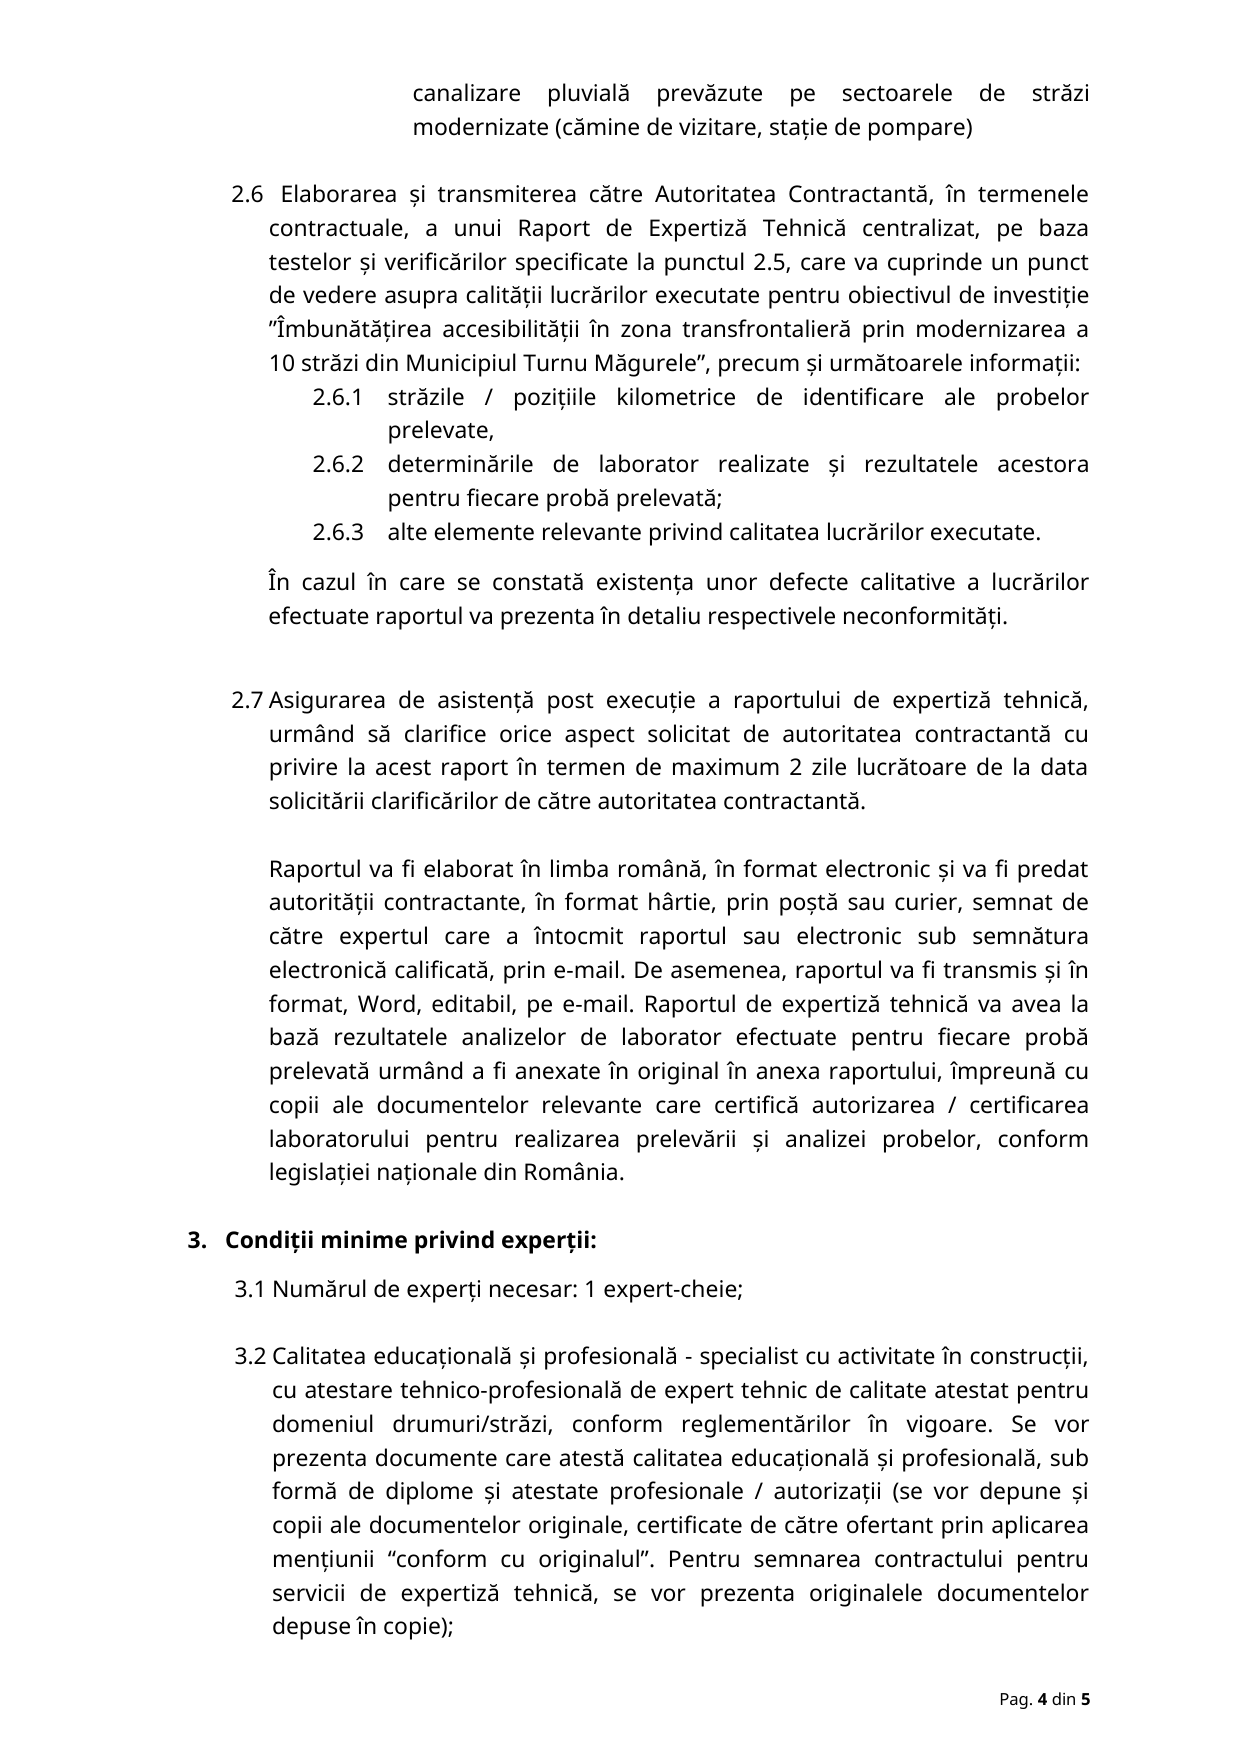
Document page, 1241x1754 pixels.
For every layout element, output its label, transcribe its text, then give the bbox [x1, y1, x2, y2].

list Raportul va fi elaborat în limba română, în format electronic și va fi predat autorității contractante, în format hârtie, prin poștă sau curier, semnat de către expertul care a întocmit raportul sau electronic sub semnătura electronică calificată, prin e-mail. De asemenea, raportul va fi transmis și în format, Word, editabil, pe e-mail. Raportul de expertiză tehnică va avea la bază rezultatele analizelor de laborator efectuate pentru fiecare probă prelevată urmând a fi anexate în original în anexa raportului, împreună cu copii ale documentelor relevante care certifică autorizarea / certificarea laboratorului pentru realizarea prelevării și analizei probelor, conform legislației naționale din România. [269, 853, 1090, 1188]
list Calitatea educațională și profesională - specialist cu activitate în construcții, cu atestare tehnico-profesională de expert tehnic de calitate atestat pentru domeniul drumuri/străzi, conform reglementărilor în vigoare. Se vor prezenta documente care atestă calitatea educațională și profesională, sub formă de diplome și atestate profesionale / autorizații (se vor depune și copii ale documentelor originale, certificate de către ofertant prin aplicarea mențiunii “conform cu originalul”. Pentru semnarea contractului pentru servicii de expertiză tehnică, se vor prezenta originalele documentelor depuse în copie); [234, 1340, 1090, 1642]
list Condiții minime privind experții: [187, 1224, 1090, 1255]
list Asigurarea de asistență post execuție a raportului de expertiză tehnică, urmând să clarifice orice aspect solicitat de autoritatea contractantă cu privire la acest raport în termen de maximum 2 zile lucrătoare de la data solicitării clarificărilor de către autoritatea contractantă. [231, 684, 1090, 816]
list străzile / pozițiile kilometrice de identificare ale probelor prelevate, [312, 381, 1090, 446]
text În cazul în care se constată existența unor defecte calitative a lucrărilor efectuate raportul va prezenta în detaliu respectivele neconformități. [268, 566, 1090, 631]
list determinările de laborator realizate și rezultatele acestora pentru fiecare probă prelevată; [312, 448, 1090, 513]
list Elaborarea și transmiterea către Autoritatea Contractantă, în termenele contractuale, a unui Raport de Expertiză Tehnică centralizat, pe baza testelor și verificărilor specificate la punctul 2.5, care va cuprinde un punct de vedere asupra calității lucrărilor executate pentru obiectivul de investiție ”Îmbunătățirea accesibilității în zona transfrontalieră prin modernizarea a 10 străzi din Municipiul Turnu Măgurele”, precum și următoarele informații: [231, 178, 1090, 378]
list alte elemente relevante privind calitatea lucrărilor executate. [312, 516, 1090, 547]
list Numărul de experți necesar: 1 expert-cheie; [234, 1273, 1090, 1304]
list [337, 77, 1090, 142]
